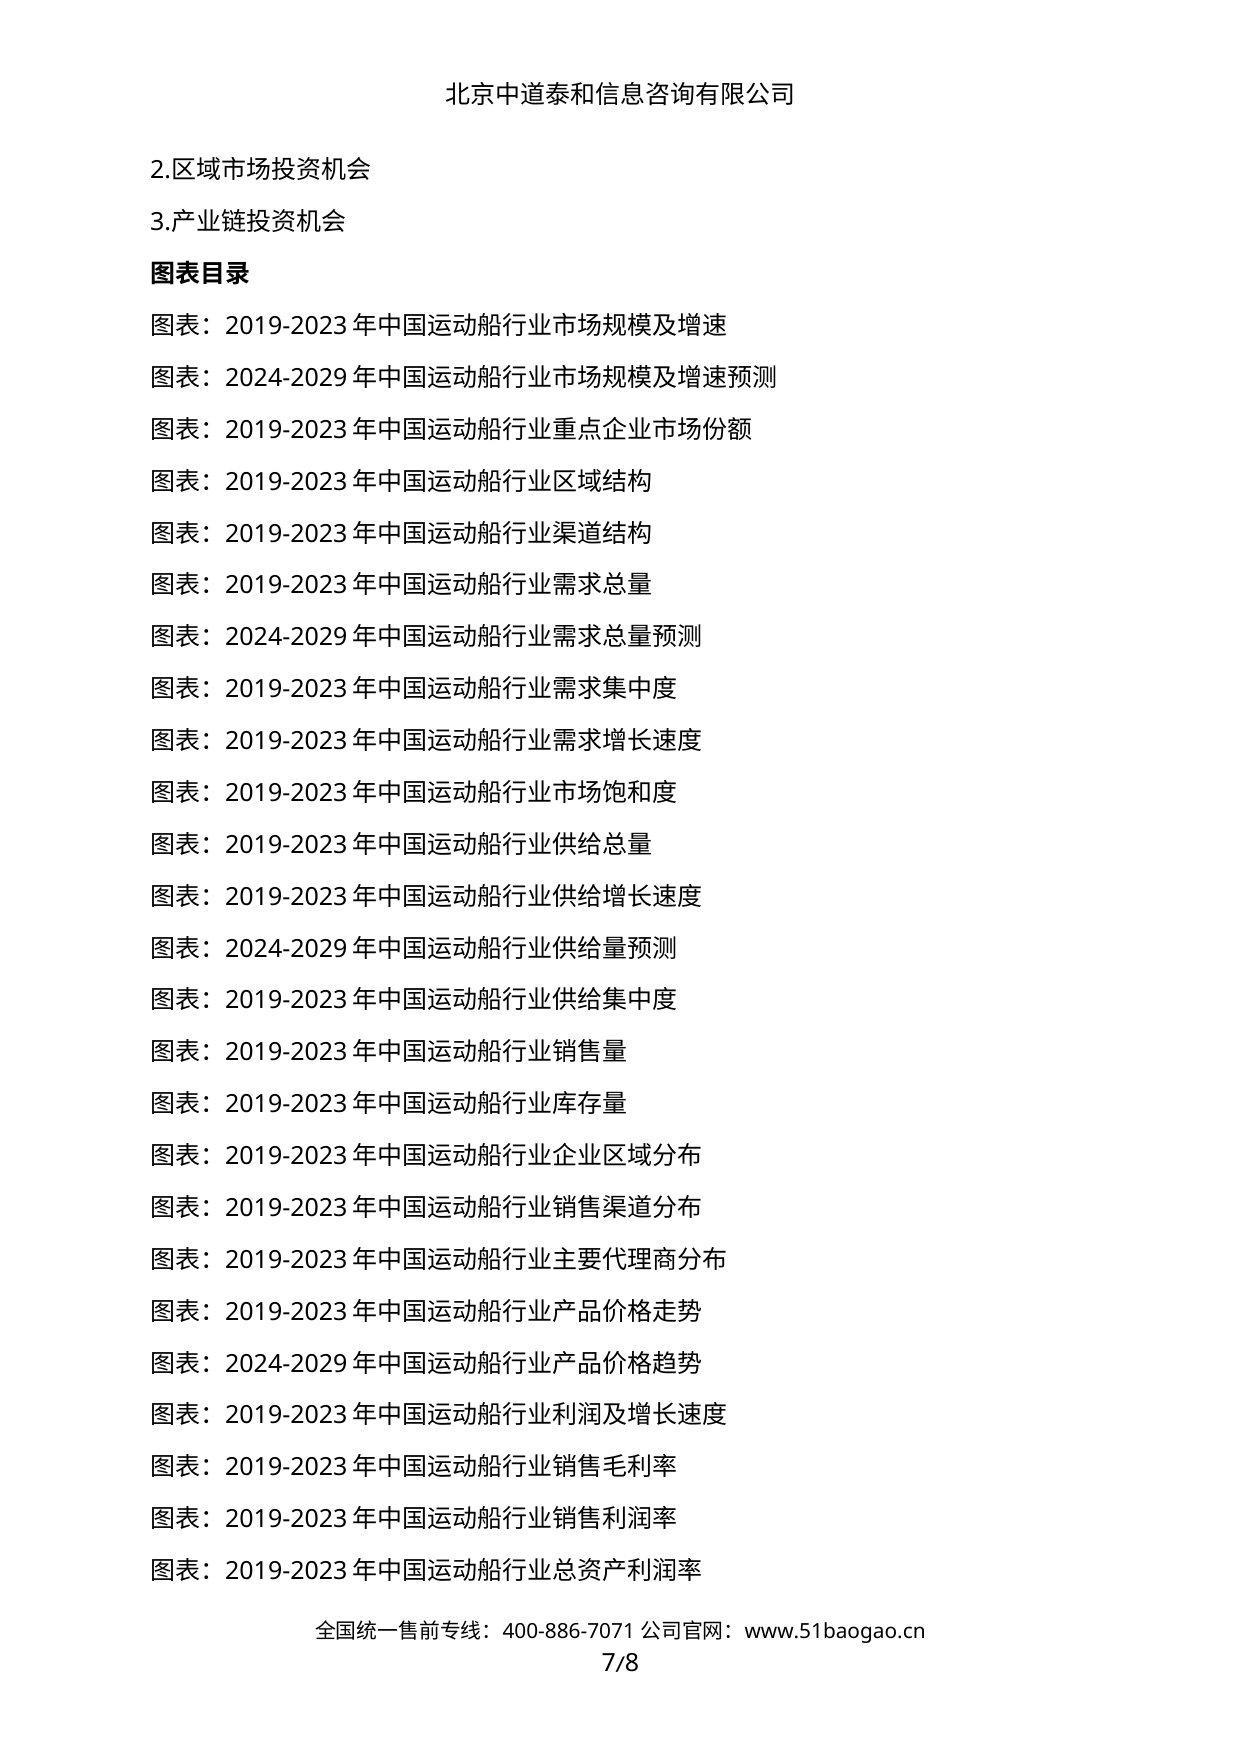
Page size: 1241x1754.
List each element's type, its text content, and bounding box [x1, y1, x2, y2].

text 图表：2019-2023年中国运动船行业供给总量 [150, 824, 1090, 861]
text 图表：2019-2023年中国运动船行业需求增长速度 [150, 721, 1090, 757]
text 图表：2019-2023年中国运动船行业利润及增长速度 [150, 1395, 1090, 1431]
text 图表：2019-2023年中国运动船行业供给集中度 [150, 980, 1090, 1016]
text 图表：2019-2023年中国运动船行业市场规模及增速 [150, 306, 1090, 342]
text 图表：2019-2023年中国运动船行业需求总量 [150, 565, 1090, 601]
text 图表：2019-2023年中国运动船行业企业区域分布 [150, 1136, 1090, 1172]
text 图表：2019-2023年中国运动船行业销售量 [150, 1032, 1090, 1068]
text 图表：2019-2023年中国运动船行业重点企业市场份额 [150, 409, 1090, 446]
text 图表：2019-2023年中国运动船行业市场饱和度 [150, 772, 1090, 809]
text 图表：2019-2023年中国运动船行业总资产利润率 [150, 1551, 1090, 1587]
text 图表：2019-2023年中国运动船行业主要代理商分布 [150, 1239, 1090, 1276]
text 2.区域市场投资机会 [150, 150, 1090, 186]
text 图表：2024-2029年中国运动船行业产品价格趋势 [150, 1343, 1090, 1379]
text 图表：2019-2023年中国运动船行业需求集中度 [150, 669, 1090, 705]
text 图表目录 [150, 254, 1090, 290]
text 图表：2024-2029年中国运动船行业市场规模及增速预测 [150, 357, 1090, 394]
text 3.产业链投资机会 [150, 202, 1090, 238]
text 图表：2024-2029年中国运动船行业供给量预测 [150, 928, 1090, 964]
text 图表：2019-2023年中国运动船行业销售渠道分布 [150, 1187, 1090, 1224]
text 图表：2019-2023年中国运动船行业供给增长速度 [150, 876, 1090, 912]
text 图表：2019-2023年中国运动船行业区域结构 [150, 461, 1090, 497]
text 图表：2019-2023年中国运动船行业库存量 [150, 1084, 1090, 1120]
text 图表：2019-2023年中国运动船行业产品价格走势 [150, 1291, 1090, 1327]
text 图表：2019-2023年中国运动船行业销售毛利率 [150, 1447, 1090, 1483]
text 图表：2019-2023年中国运动船行业渠道结构 [150, 513, 1090, 549]
text 图表：2019-2023年中国运动船行业销售利润率 [150, 1499, 1090, 1535]
text 图表：2024-2029年中国运动船行业需求总量预测 [150, 617, 1090, 653]
